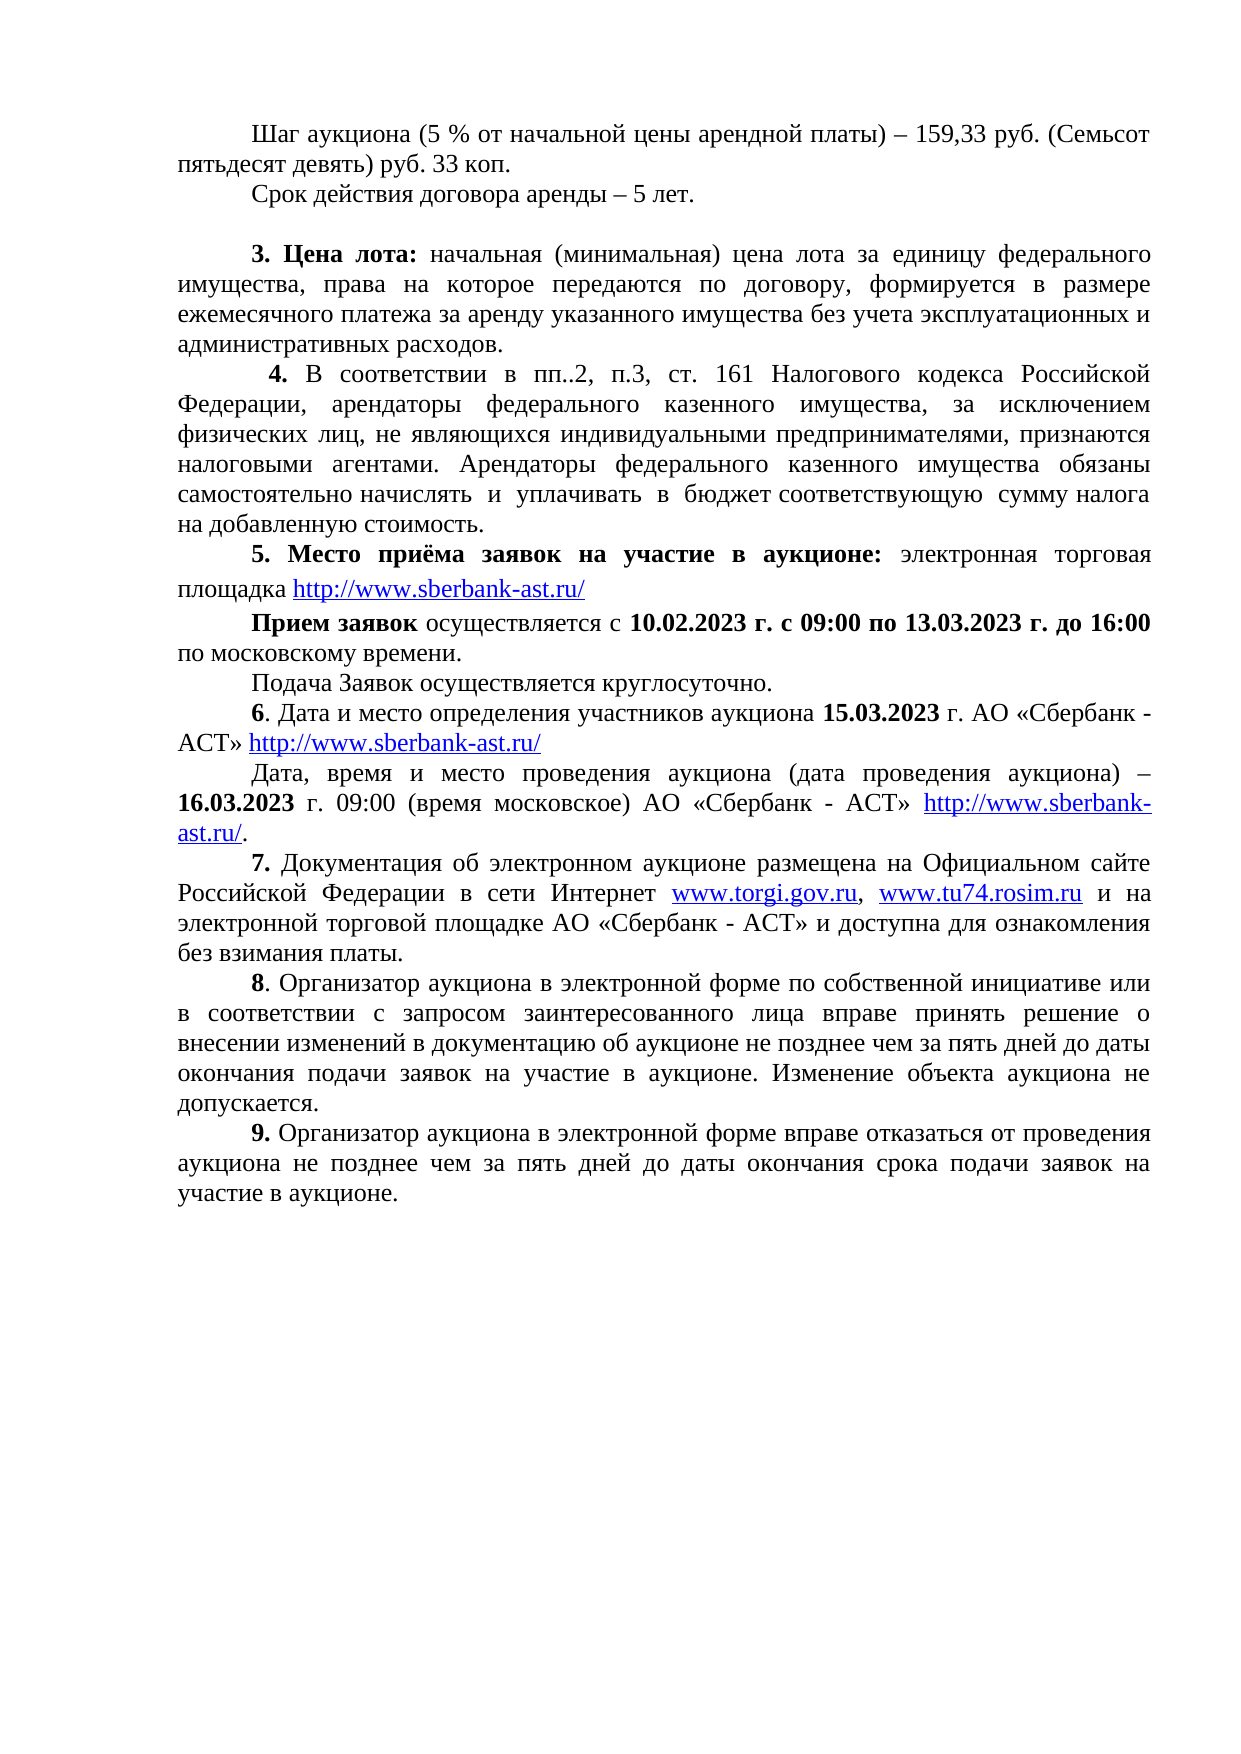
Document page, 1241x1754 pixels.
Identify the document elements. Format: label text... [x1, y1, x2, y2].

text 4. В соответствии в пп..2, п.3, ст. 161 Налогового кодекса Российской Федерации, арендаторы федерального казенного имущества, за исключением физических лиц, не являющихся индивидуальными предпринимателями, признаются налоговыми агентами. Арендаторы федерального казенного имущества обязаны самостоятельно начислять и уплачивать в бюджет соответствующую сумму налога на добавленную стоимость. [177, 358, 1152, 538]
text 7. Документация об электронном аукционе размещена на Официальном сайте Российской Федерации в сети Интернет www.torgi.gov.ru, www.tu74.rosim.ru и на электронной торговой площадке АО «Сбербанк - АСТ» и доступна для ознакомления без взимания платы. [177, 847, 1152, 967]
text Срок действия договора аренды – 5 лет. [177, 178, 1152, 208]
text 6. Дата и место определения участников аукциона 15.03.2023 г. АО «Сбербанк - АСТ» http://www.sberbank-ast.ru/ [177, 697, 1152, 757]
text 8. Организатор аукциона в электронной форме по собственной инициативе или в соответствии с запросом заинтересованного лица вправе принять решение о внесении изменений в документацию об аукционе не позднее чем за пять дней до даты окончания подачи заявок на участие в аукционе. Изменение объекта аукциона не допускается. [177, 967, 1152, 1117]
text Шаг аукциона (5 % от начальной цены арендной платы) – 159,33 руб. (Семьсот пятьдесят девять) руб. 33 коп. [177, 118, 1152, 178]
text Прием заявок осуществляется с 10.02.2023 г. с 09:00 по 13.03.2023 г. до 16:00 по московскому времени. [177, 607, 1152, 667]
text Дата, время и место проведения аукциона (дата проведения аукциона) – 16.03.2023 г. 09:00 (время московское) АО «Сбербанк - АСТ» http://www.sberbank-ast.ru/. [177, 757, 1152, 847]
text Подача Заявок осуществляется круглосуточно. [177, 667, 1152, 697]
text 3. Цена лота: начальная (минимальная) цена лота за единицу федерального имущества, права на которое передаются по договору, формируется в размере ежемесячного платежа за аренду указанного имущества без учета эксплуатационных и административных расходов. [177, 238, 1152, 358]
text 5. Место приёма заявок на участие в аукционе: электронная торговая площадка http://www.sberbank-ast.ru/ [177, 538, 1152, 603]
text 9. Организатор аукциона в электронной форме вправе отказаться от проведения аукциона не позднее чем за пять дней до даты окончания срока подачи заявок на участие в аукционе. [177, 1117, 1152, 1207]
